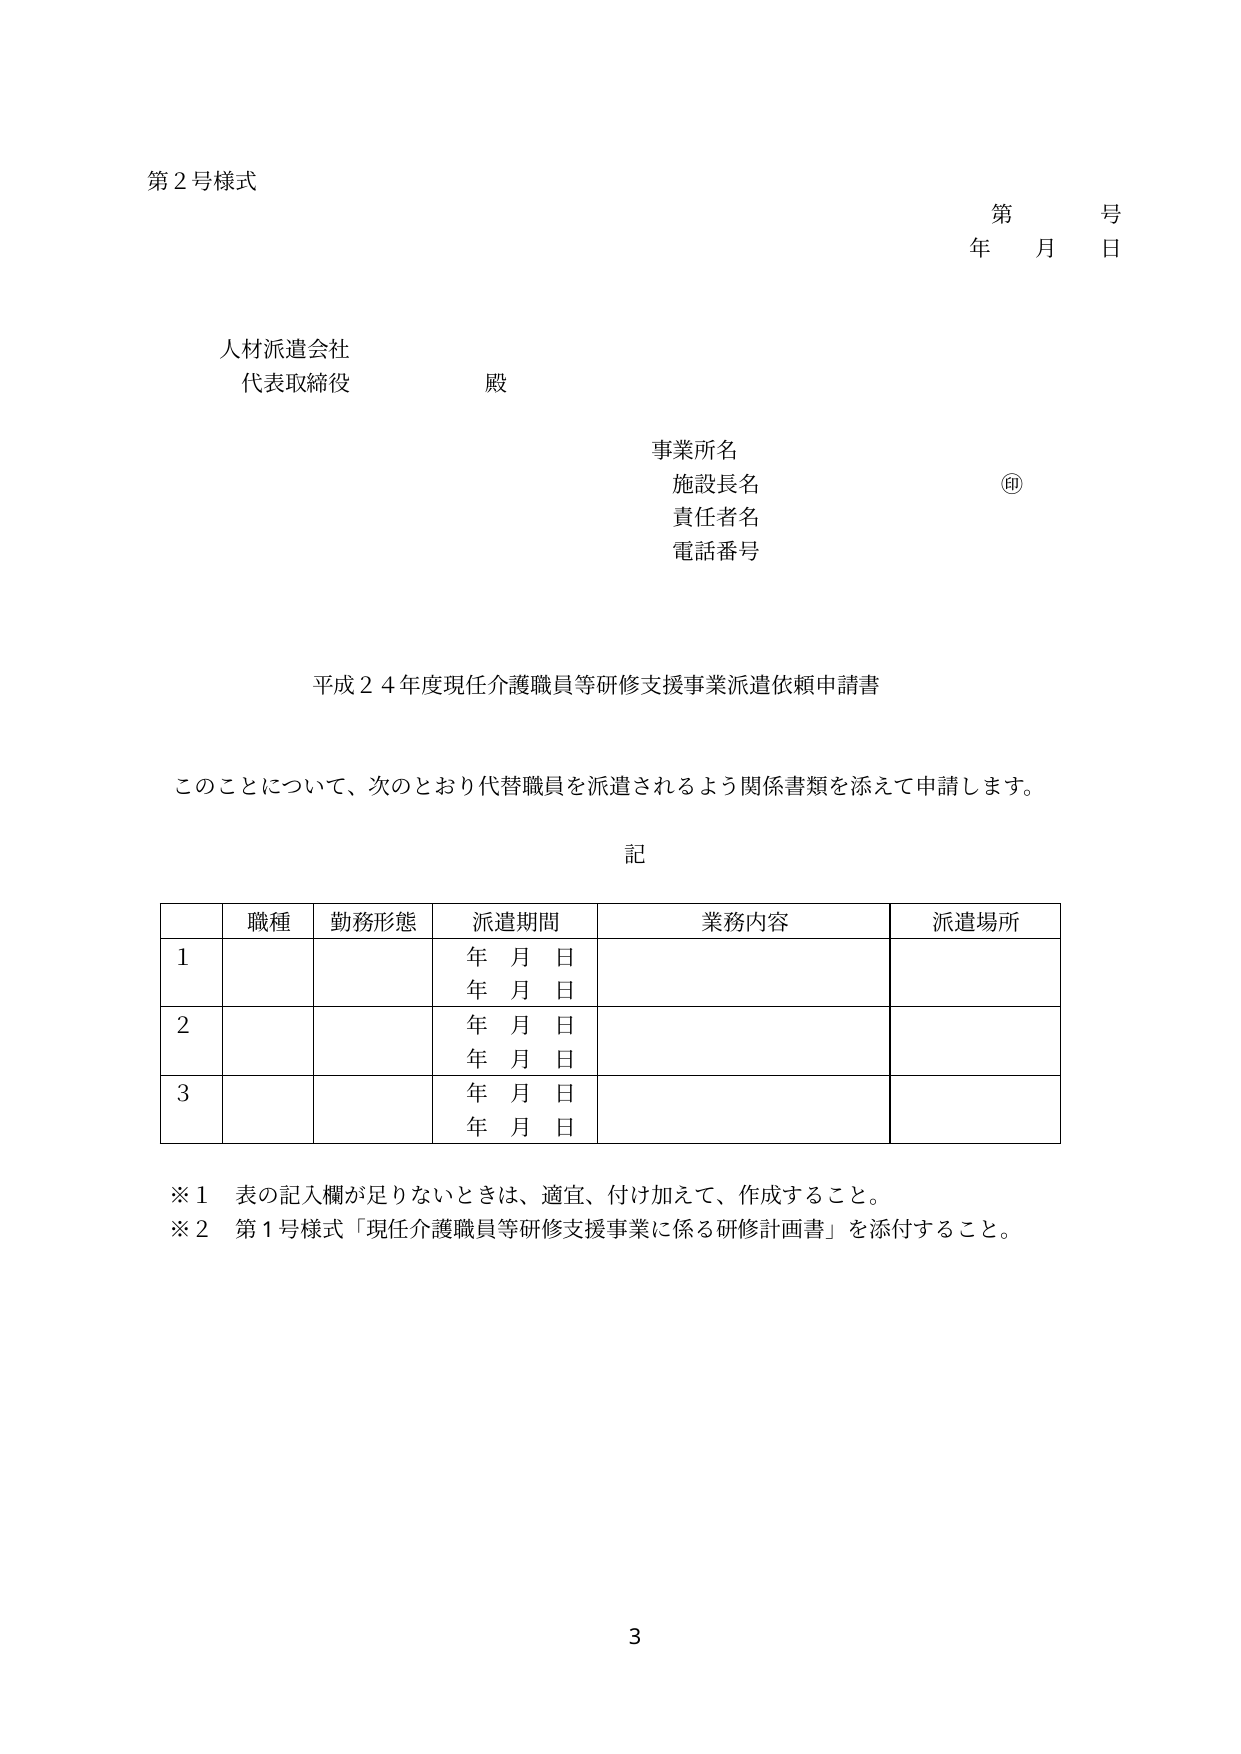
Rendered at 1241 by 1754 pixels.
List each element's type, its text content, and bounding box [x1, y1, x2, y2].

text 責任者名 [148, 499, 1122, 533]
table_header [161, 904, 222, 938]
table_cell [223, 1007, 313, 1074]
table_cell 年 月 日 年 月 日 [433, 1076, 597, 1143]
table_header 職種 [223, 904, 313, 938]
text 代表取締役 殿 [173, 365, 1122, 398]
text ※２ 第1号様式「現任介護職員等研修支援事業に係る研修計画書」を添付すること。 [148, 1211, 1122, 1245]
text 電話番号 [148, 533, 1122, 567]
text 施設長名 ㊞ [148, 466, 1122, 499]
table_cell １ [161, 939, 222, 1006]
text 人材派遣会社 [173, 331, 1122, 365]
table_cell [891, 1007, 1060, 1074]
table_cell [891, 1076, 1060, 1143]
text 年 月 日 [148, 230, 1122, 264]
table_cell 年 月 日 年 月 日 [433, 1007, 597, 1074]
table_cell [223, 939, 313, 1006]
text 記 [148, 836, 1122, 869]
table_cell [314, 939, 432, 1006]
text このことについて、次のとおり代替職員を派遣されるよう関係書類を添えて申請します。 [148, 768, 1122, 802]
table_header 派遣場所 [891, 904, 1060, 938]
text 第２号様式 [148, 163, 1122, 197]
table_cell [314, 1007, 432, 1074]
text ※１ 表の記入欄が足りないときは、適宜、付け加えて、作成すること。 [148, 1177, 1122, 1211]
table_header 業務内容 [598, 904, 889, 938]
text 第 号 [148, 197, 1122, 230]
table_cell [598, 1007, 889, 1074]
table_cell [598, 1076, 889, 1143]
text 事業所名 [148, 432, 1122, 466]
table_cell [314, 1076, 432, 1143]
table_header 勤務形態 [314, 904, 432, 938]
table_cell [223, 1076, 313, 1143]
text 平成２４年度現任介護職員等研修支援事業派遣依頼申請書 [246, 668, 1002, 701]
table_cell ３ [161, 1076, 222, 1143]
table_cell [891, 939, 1060, 1006]
table_cell ２ [161, 1007, 222, 1074]
table_cell 年 月 日 年 月 日 [433, 939, 597, 1006]
table_header 派遣期間 [433, 904, 597, 938]
table_cell [598, 939, 889, 1006]
